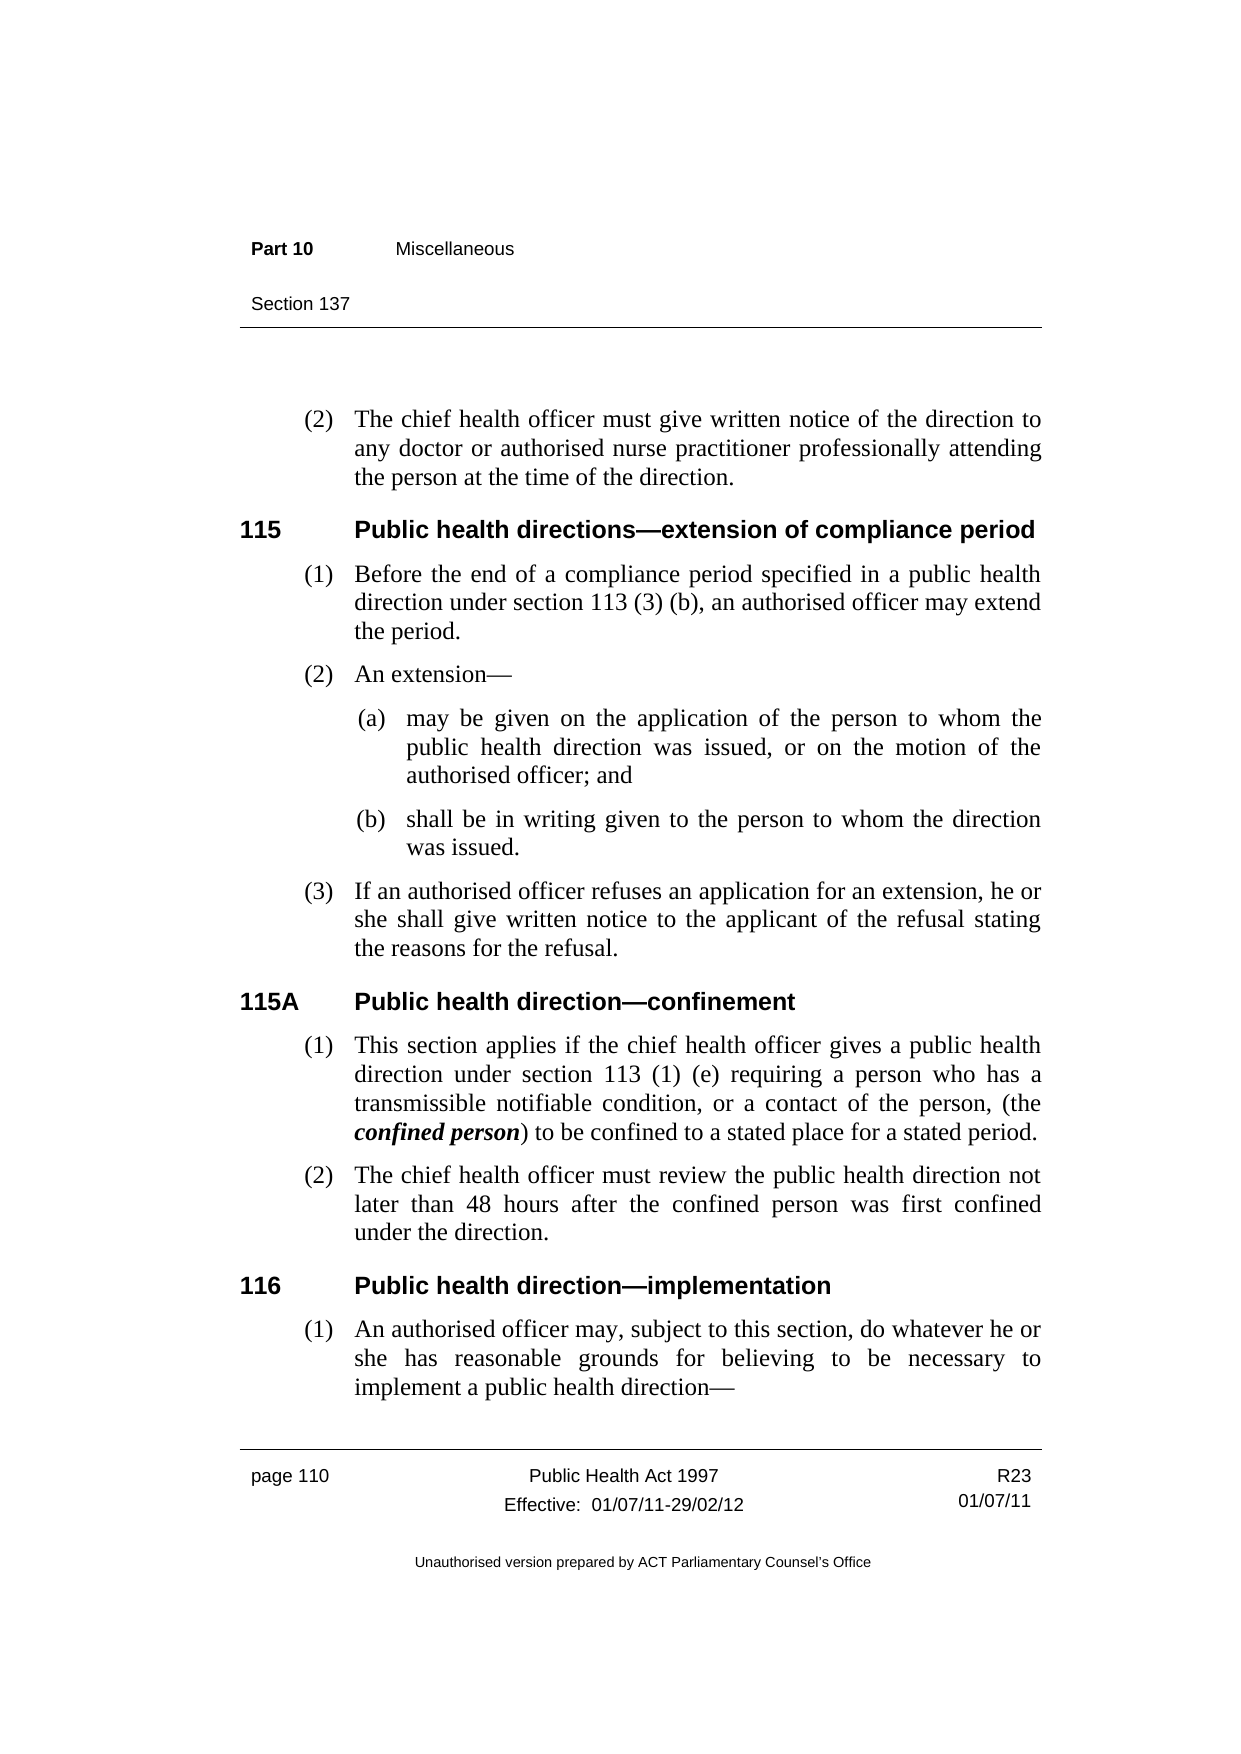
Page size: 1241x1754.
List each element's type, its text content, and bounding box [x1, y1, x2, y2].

text (3) If an authorised officer refuses an application for an extension, he or she shall give written notice to the applicant of the refusal stating the reasons for the refusal. [239, 876, 1042, 962]
text (1) This section applies if the chief health officer gives a public health direction under section 113 (1) (e) requiring a person who has a transmissible notifiable condition, or a contact of the person, (the confined person) to be confined to a stated place for a stated period. [239, 1030, 1042, 1145]
text (2) The chief health officer must give written notice of the direction to any doctor or authorised nurse practitioner professionally attending the person at the time of the direction. [239, 404, 1042, 490]
text (a) may be given on the application of the person to whom the public health direction was issued, or on the motion of the authorised officer; and [239, 703, 1042, 789]
text (1) Before the end of a compliance period specified in a public health direction under section 113 (3) (b), an authorised officer may extend the period. [239, 559, 1042, 645]
text 115 Public health directions—extension of compliance period [239, 515, 1042, 544]
text (2) The chief health officer must review the public health direction not later than 48 hours after the confined person was first confined under the direction. [239, 1160, 1042, 1246]
text (b) shall be in writing given to the person to whom the direction was issued. [239, 804, 1042, 861]
text (2) An extension— [239, 659, 1042, 688]
text 116 Public health direction—implementation [239, 1271, 1042, 1300]
text (1) An authorised officer may, subject to this section, do whatever he or she has reasonable grounds for believing to be necessary to implement a public health direction— [239, 1314, 1042, 1401]
text 115A Public health direction—confinement [239, 987, 1042, 1016]
